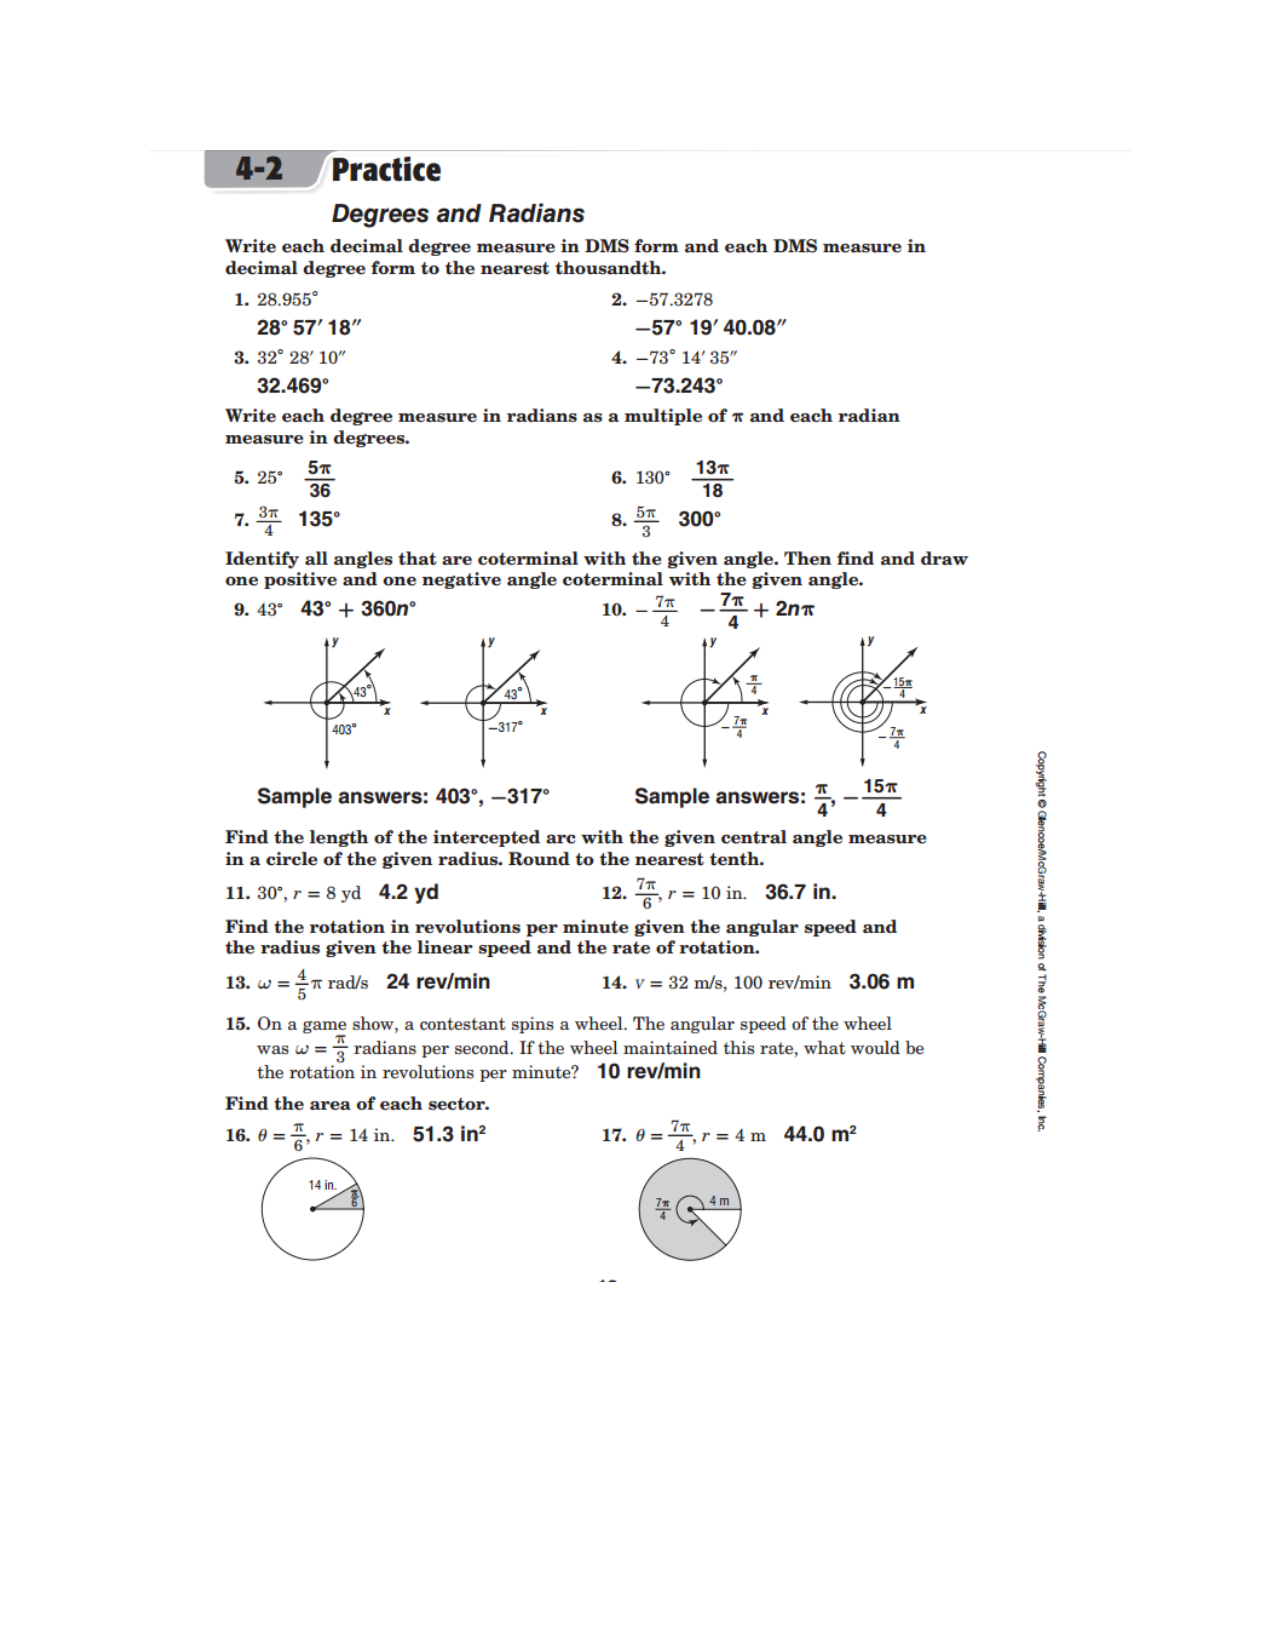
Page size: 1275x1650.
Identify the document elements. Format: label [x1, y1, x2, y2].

picture [150, 150, 1133, 1282]
